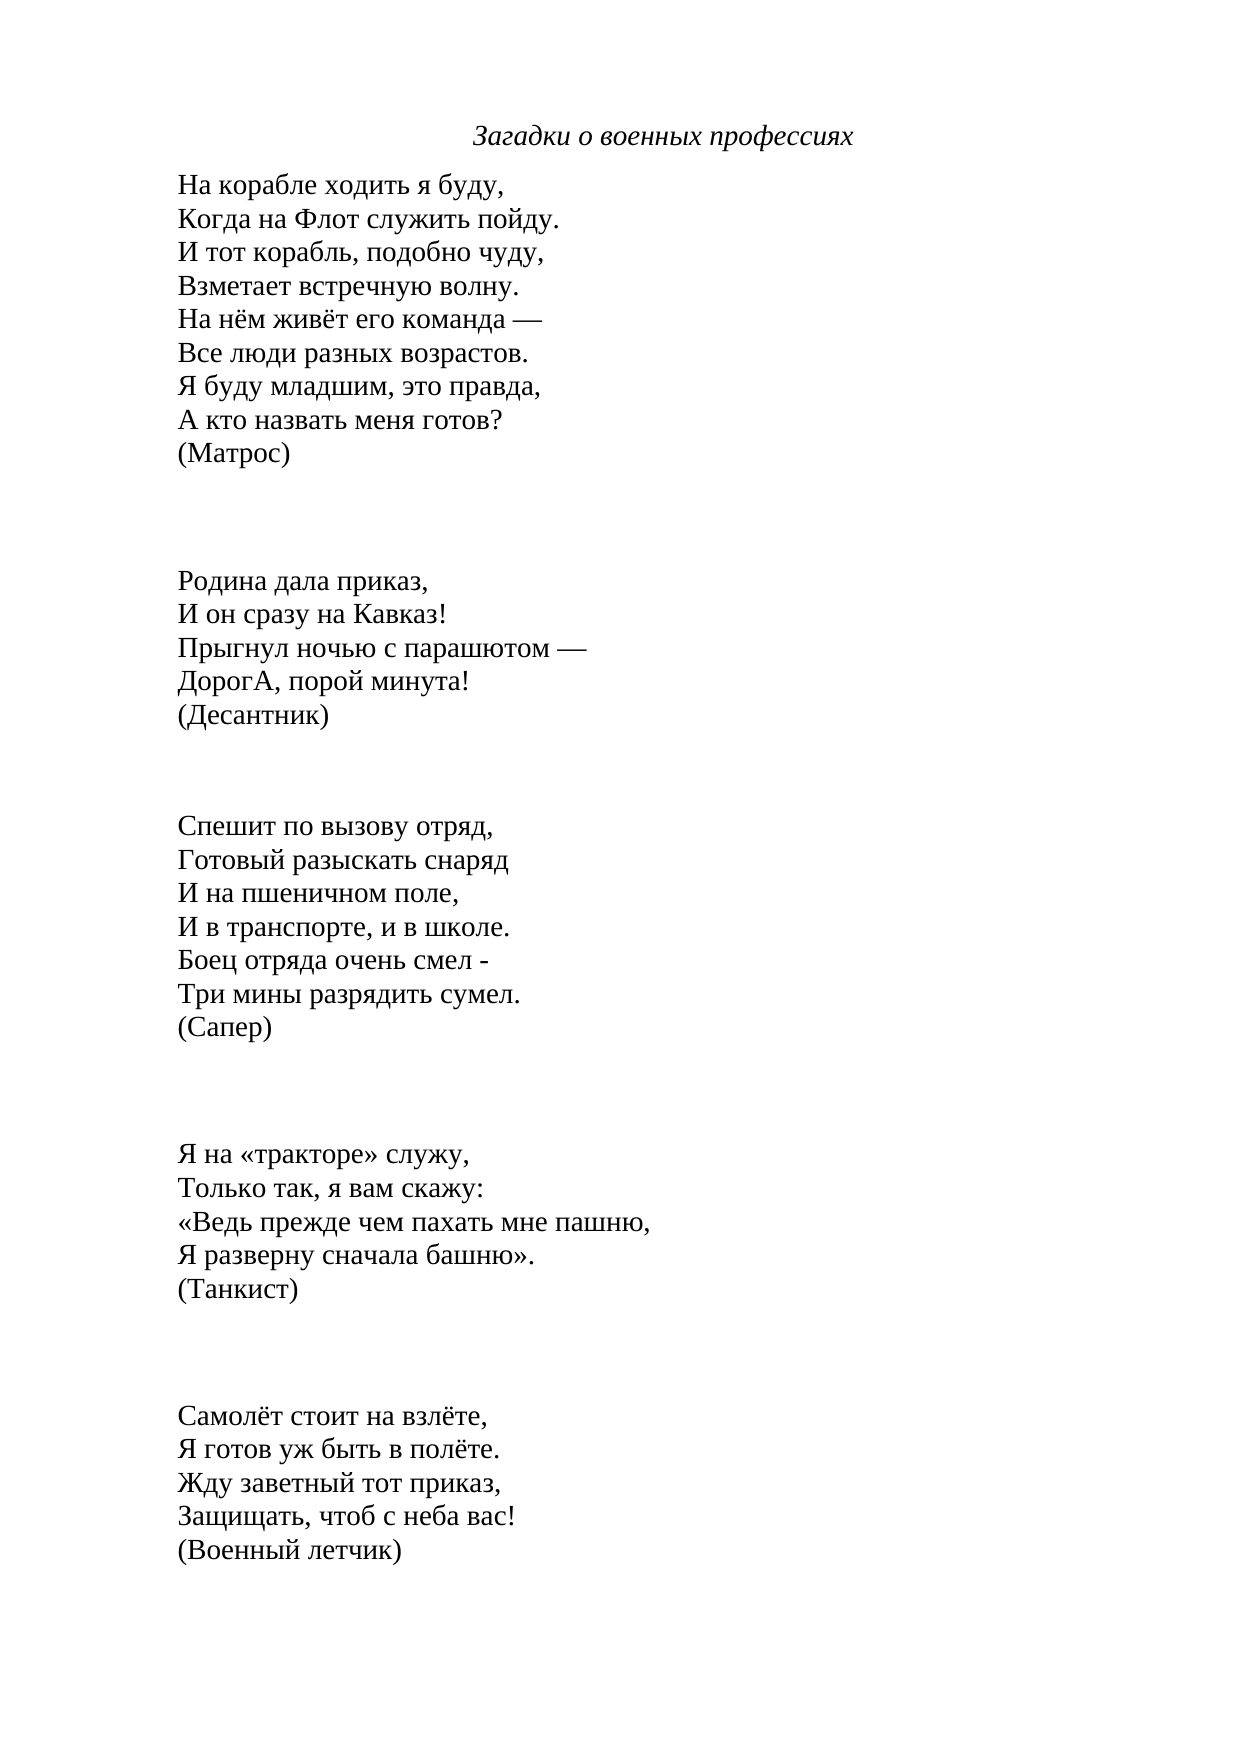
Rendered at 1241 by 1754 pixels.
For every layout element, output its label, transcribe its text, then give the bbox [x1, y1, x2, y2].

text Родина дала приказ, И он сразу на Кавказ! Прыгнул ночью с парашютом — ДорогА, порой минута! (Десантник) [177, 563, 1152, 793]
text Самолёт стоит на взлёте, Я готов уж быть в полёте. Жду заветный тот приказ, Защищать, чтоб с неба вас! (Военный летчик) [177, 1398, 1152, 1566]
text Загадки о военных профессиях [177, 118, 1152, 152]
text Спешит по вызову отряд, Готовый разыскать снаряд И на пшеничном поле, И в транспорте, и в школе. Боец отряда очень смел - Три мины разрядить сумел. (Сапер) [177, 808, 1152, 1043]
text Я на «тракторе» служу, Только так, я вам скажу: «Ведь прежде чем пахать мне пашню, Я разверну сначала башню». (Танкист) [177, 1137, 1152, 1304]
text На корабле ходить я буду, Когда на Флот служить пойду. И тот корабль, подобно чуду, Взметает встречную волну. На нём живёт его команда — Все люди разных возрастов. Я буду младшим, это правда, А кто назвать меня готов? (Матрос) [177, 167, 1152, 469]
